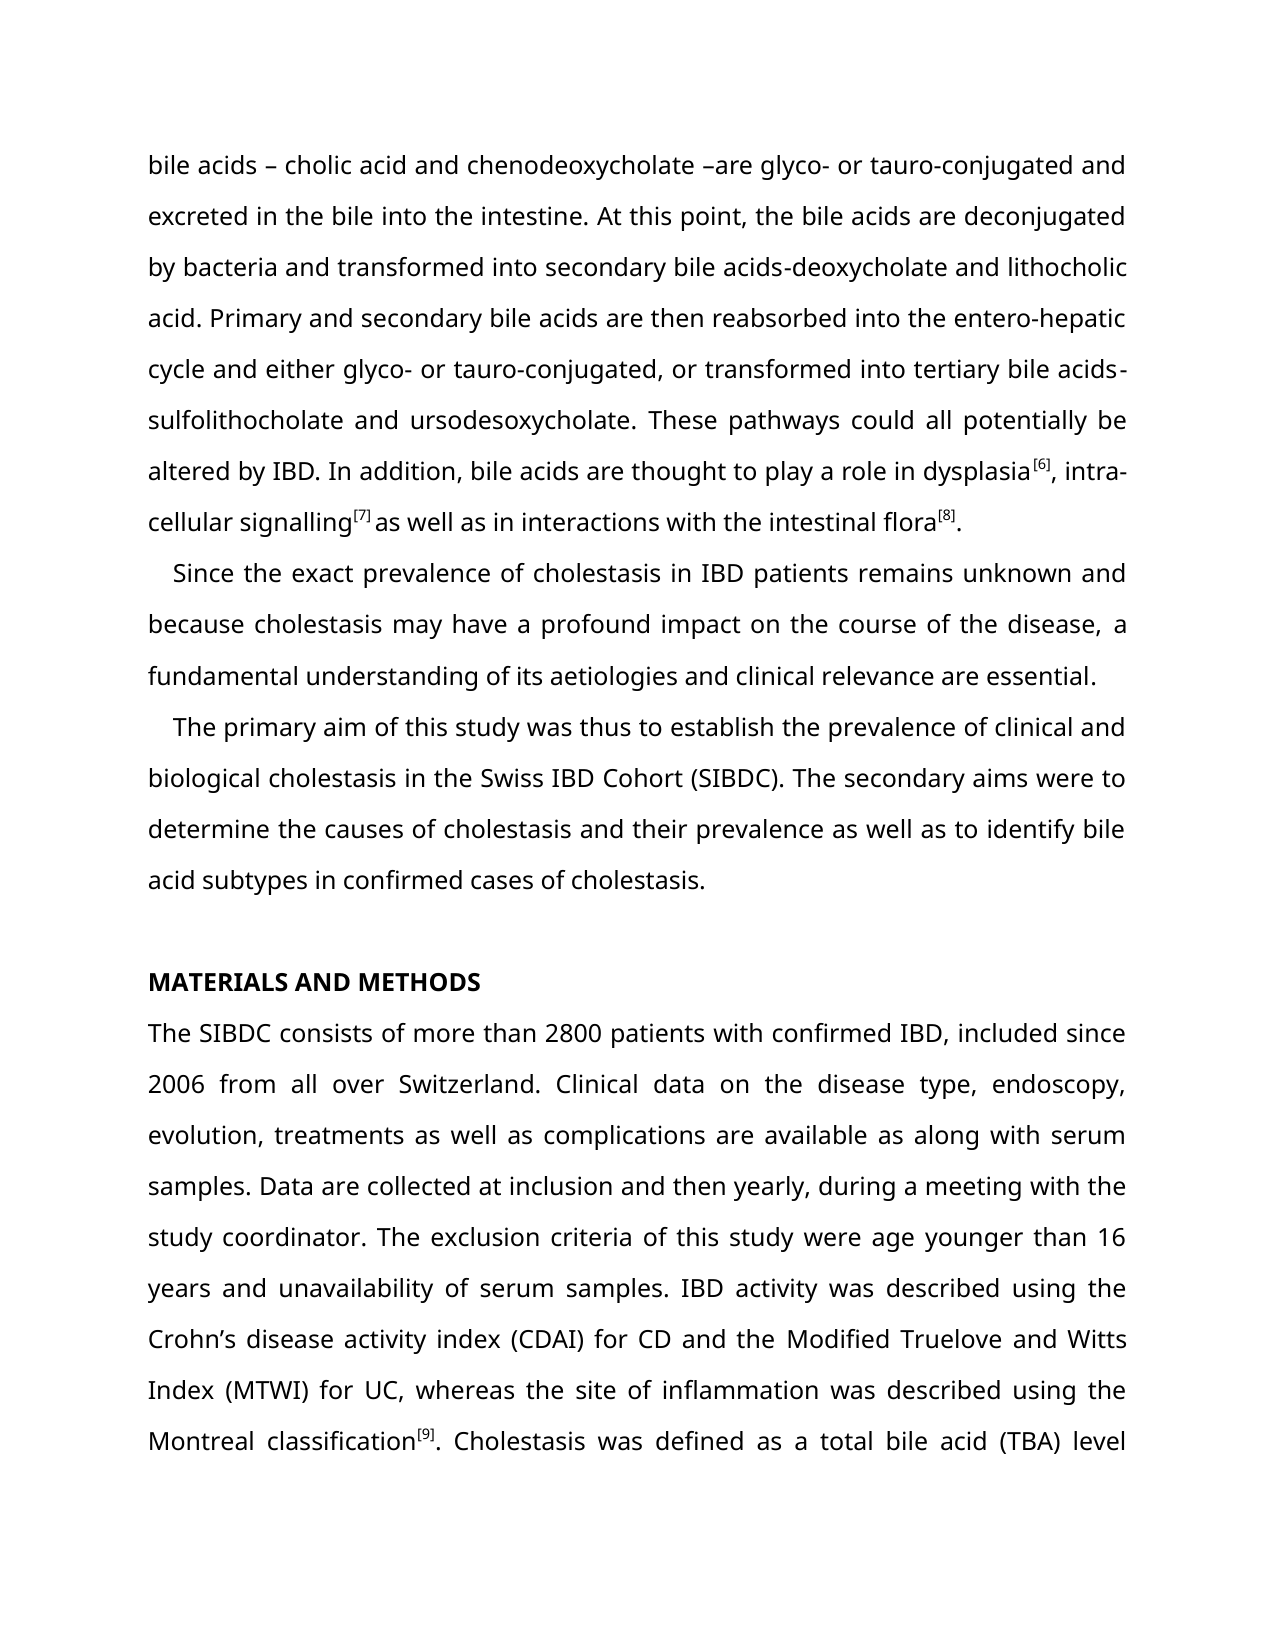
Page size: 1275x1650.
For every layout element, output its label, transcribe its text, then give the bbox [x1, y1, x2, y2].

text Since the exact prevalence of cholestasis in IBD patients remains unknown and because cholestasis may have a profound impact on the course of the disease, a fundamental understanding of its aetiologies and clinical relevance are essential. [148, 556, 1127, 692]
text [148, 1015, 1127, 1458]
text MATERIALS AND METHODS [148, 964, 1127, 998]
text The primary aim of this study was thus to establish the prevalence of clinical and biological cholestasis in the Swiss IBD Cohort (SIBDC). The secondary aims were to determine the causes of cholestasis and their prevalence as well as to identify bile acid subtypes in confirmed cases of cholestasis. [148, 709, 1127, 896]
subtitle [148, 148, 1127, 539]
